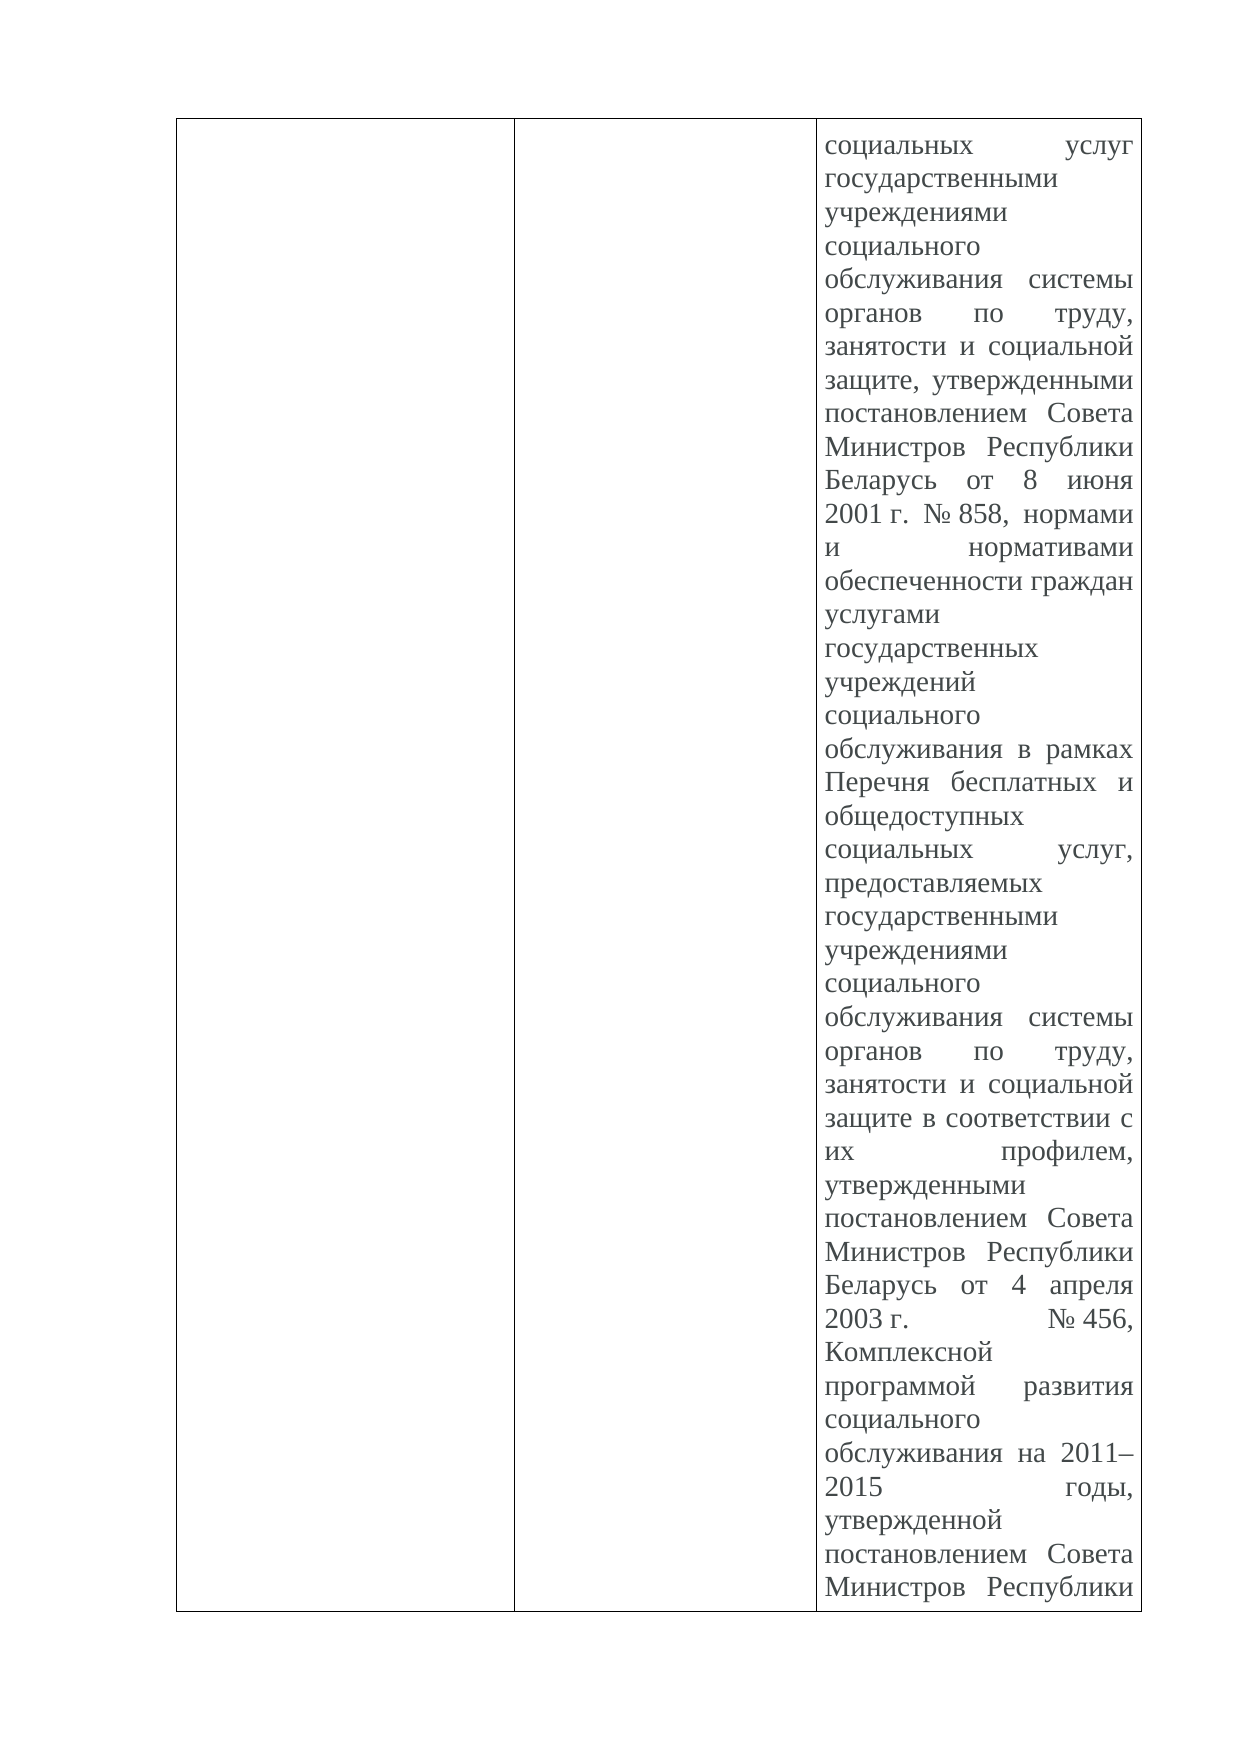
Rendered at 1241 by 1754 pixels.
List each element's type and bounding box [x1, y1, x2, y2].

table_cell [515, 119, 816, 1611]
table_cell [177, 119, 514, 1611]
table_cell [817, 119, 1141, 1611]
